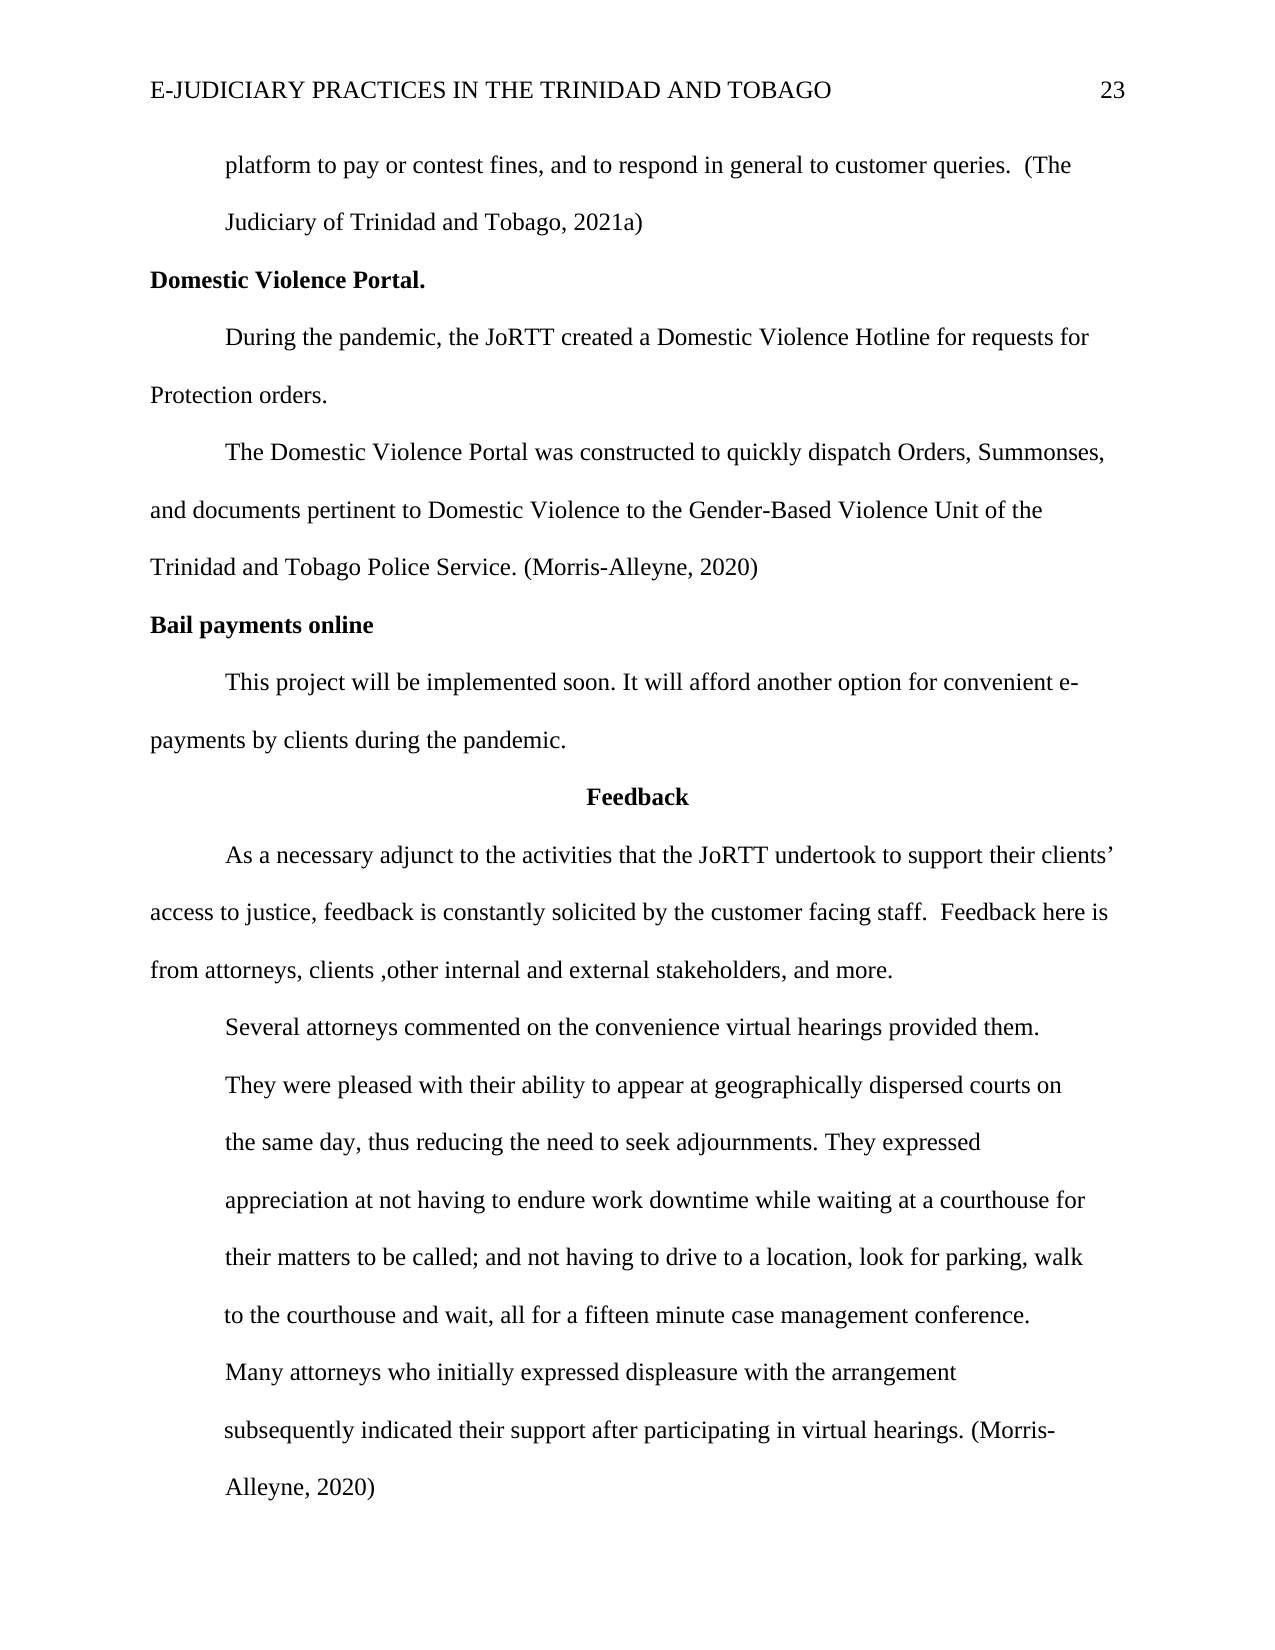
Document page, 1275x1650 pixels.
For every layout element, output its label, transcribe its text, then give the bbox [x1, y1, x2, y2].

text Several attorneys commented on the convenience virtual hearings provided them. [150, 1012, 1125, 1041]
text This project will be implemented soon. It will afford another option for convenient e-payments by clients during the pandemic. [150, 667, 1125, 754]
text the same day, thus reducing the need to seek adjournments. They expressed [150, 1127, 1125, 1156]
subtitle Bail payments online [150, 610, 1125, 639]
text As a necessary adjunct to the activities that the JoRTT undertook to support their clients’ access to justice, feedback is constantly solicited by the customer facing staff. Feedback here is from attorneys, clients ,other internal and external stakeholders, and more. [150, 840, 1125, 984]
text subsequently indicated their support after participating in virtual hearings. (Morris-Alleyne, 2020) [224, 1415, 1125, 1501]
text to the courthouse and wait, all for a fifteen minute case management conference. [224, 1300, 1125, 1329]
subtitle Feedback [150, 782, 1125, 811]
subtitle Domestic Violence Portal. [150, 265, 1125, 294]
text They were pleased with their ability to appear at geographically dispersed courts on [150, 1070, 1125, 1099]
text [224, 150, 1125, 236]
text Many attorneys who initially expressed displeasure with the arrangement [150, 1357, 1125, 1386]
text appreciation at not having to endure work downtime while waiting at a courthouse for [150, 1185, 1125, 1214]
text During the pandemic, the JoRTT created a Domestic Violence Hotline for requests for Protection orders. [150, 322, 1125, 409]
text their matters to be called; and not having to drive to a location, look for parking, walk [150, 1242, 1125, 1271]
text The Domestic Violence Portal was constructed to quickly dispatch Orders, Summonses, and documents pertinent to Domestic Violence to the Gender-Based Violence Unit of the Trinidad and Tobago Police Service. (Morris-Alleyne, 2020) [150, 437, 1125, 581]
